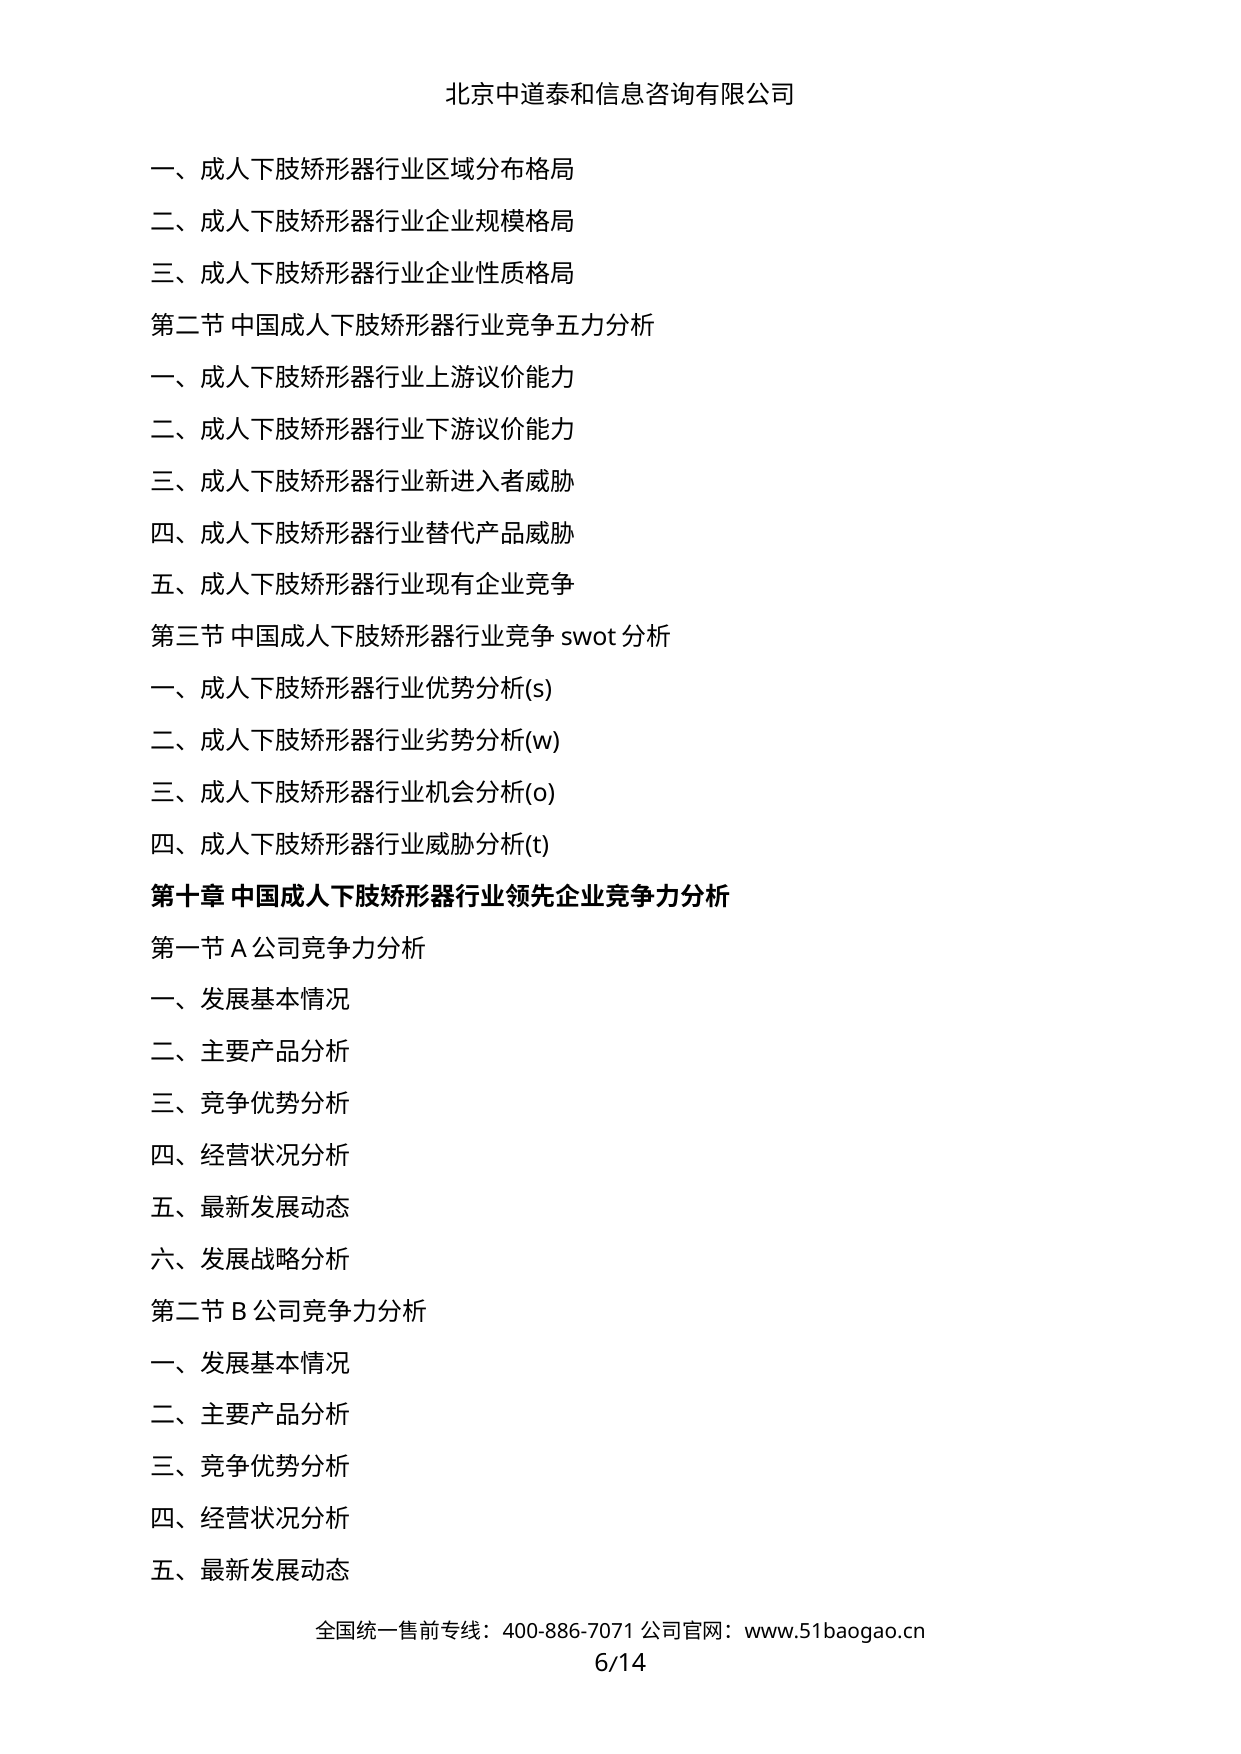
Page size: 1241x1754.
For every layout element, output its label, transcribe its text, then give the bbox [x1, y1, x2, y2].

text 四、经营状况分析 [150, 1499, 1090, 1535]
text 三、成人下肢矫形器行业新进入者威胁 [150, 461, 1090, 497]
text 一、成人下肢矫形器行业上游议价能力 [150, 357, 1090, 394]
text 一、成人下肢矫形器行业优势分析(s) [150, 669, 1090, 705]
text 三、成人下肢矫形器行业机会分析(o) [150, 772, 1090, 809]
text 第三节 中国成人下肢矫形器行业竞争swot分析 [150, 617, 1090, 653]
text 第二节 B公司竞争力分析 [150, 1291, 1090, 1327]
text 三、竞争优势分析 [150, 1447, 1090, 1483]
text 四、成人下肢矫形器行业威胁分析(t) [150, 824, 1090, 861]
text 一、发展基本情况 [150, 1343, 1090, 1379]
text 六、发展战略分析 [150, 1239, 1090, 1276]
text 第十章 中国成人下肢矫形器行业领先企业竞争力分析 [150, 876, 1090, 912]
text 二、成人下肢矫形器行业劣势分析(w) [150, 721, 1090, 757]
text 三、竞争优势分析 [150, 1084, 1090, 1120]
text 二、主要产品分析 [150, 1395, 1090, 1431]
text 一、成人下肢矫形器行业区域分布格局 [150, 150, 1090, 186]
text 一、发展基本情况 [150, 980, 1090, 1016]
text 五、最新发展动态 [150, 1551, 1090, 1587]
text 二、主要产品分析 [150, 1032, 1090, 1068]
text 五、最新发展动态 [150, 1187, 1090, 1224]
text 二、成人下肢矫形器行业下游议价能力 [150, 409, 1090, 446]
text 第一节 A公司竞争力分析 [150, 928, 1090, 964]
text 第二节 中国成人下肢矫形器行业竞争五力分析 [150, 306, 1090, 342]
text 二、成人下肢矫形器行业企业规模格局 [150, 202, 1090, 238]
text 四、成人下肢矫形器行业替代产品威胁 [150, 513, 1090, 549]
text 四、经营状况分析 [150, 1136, 1090, 1172]
text 五、成人下肢矫形器行业现有企业竞争 [150, 565, 1090, 601]
text 三、成人下肢矫形器行业企业性质格局 [150, 254, 1090, 290]
